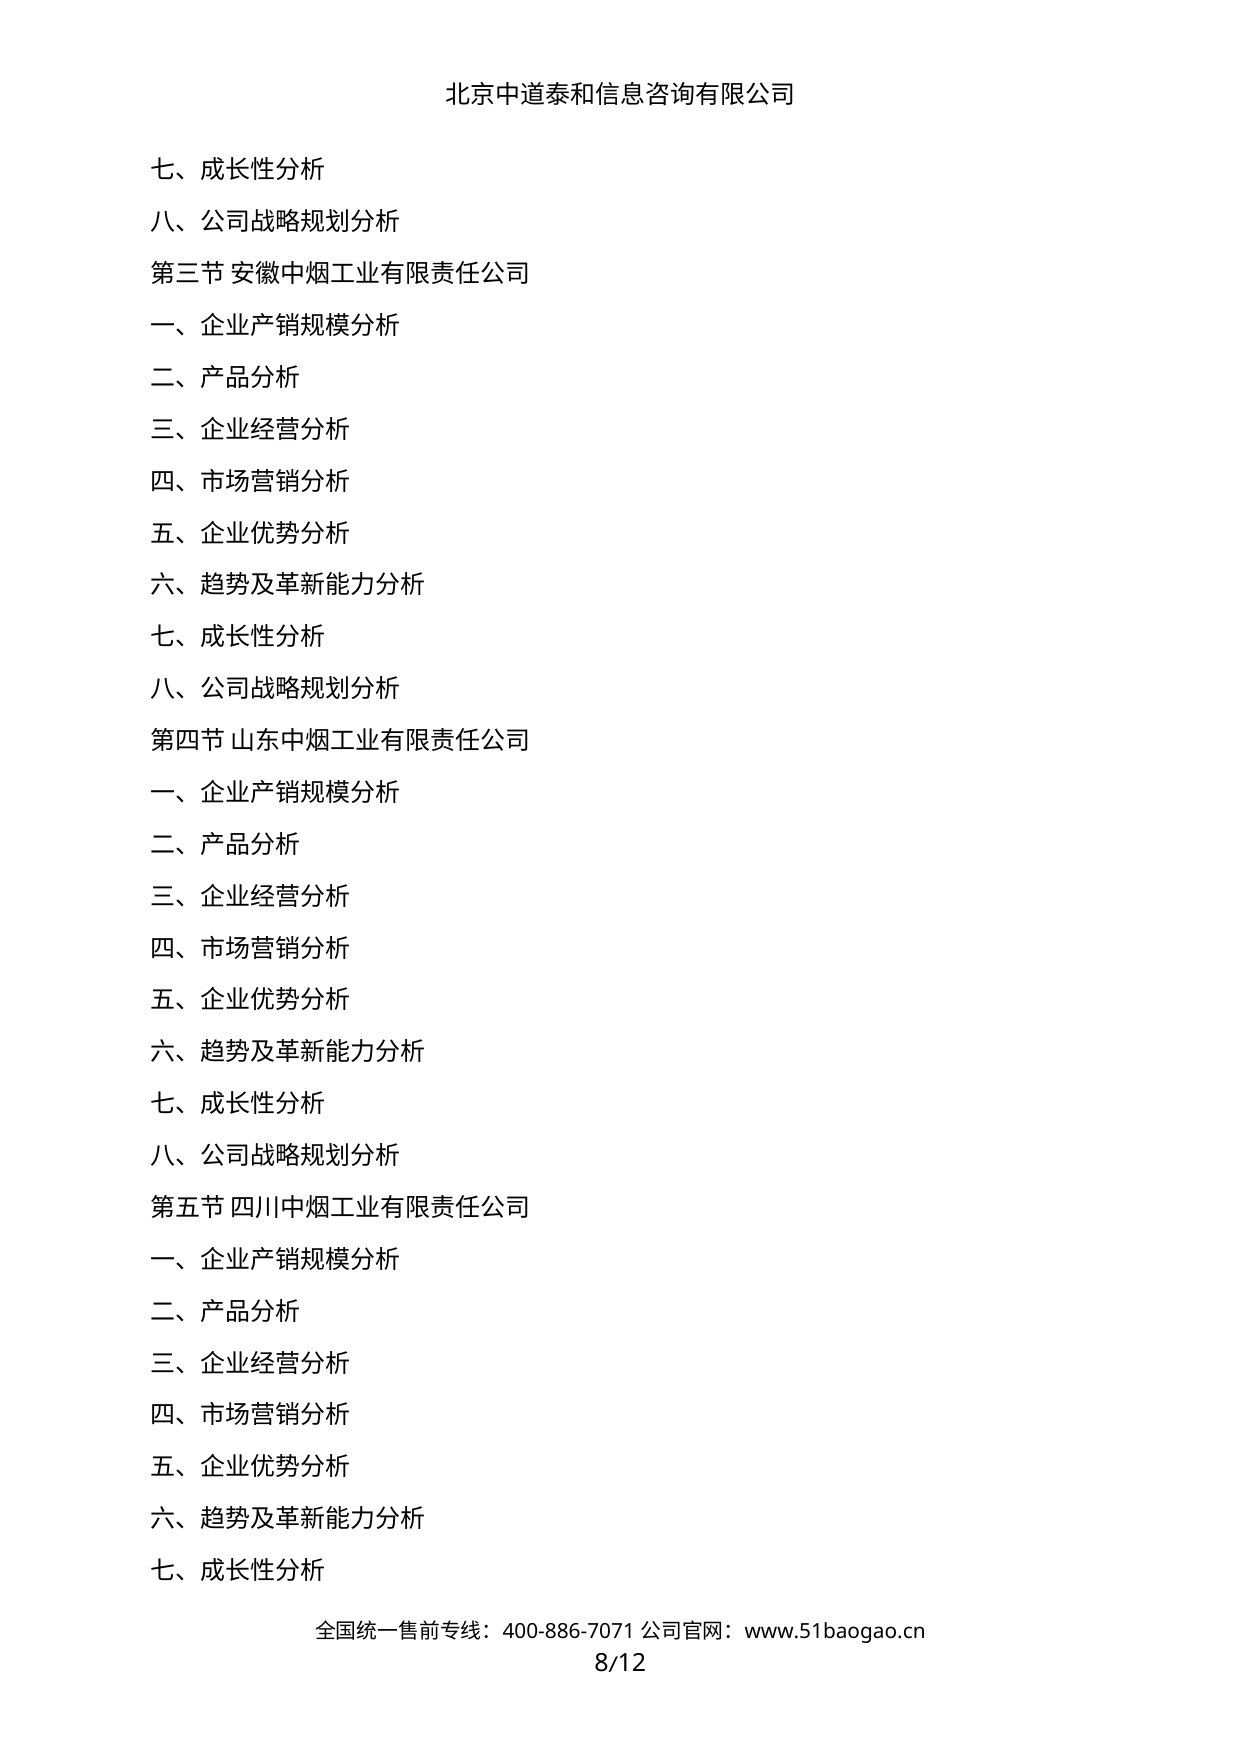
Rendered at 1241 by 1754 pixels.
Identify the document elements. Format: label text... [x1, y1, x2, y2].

text 一、企业产销规模分析 [150, 1239, 1090, 1276]
text 八、公司战略规划分析 [150, 669, 1090, 705]
text 七、成长性分析 [150, 150, 1090, 186]
text 七、成长性分析 [150, 1551, 1090, 1587]
text 八、公司战略规划分析 [150, 1136, 1090, 1172]
text 第四节 山东中烟工业有限责任公司 [150, 721, 1090, 757]
text 八、公司战略规划分析 [150, 202, 1090, 238]
text 一、企业产销规模分析 [150, 306, 1090, 342]
text 六、趋势及革新能力分析 [150, 565, 1090, 601]
text 三、企业经营分析 [150, 409, 1090, 446]
text 七、成长性分析 [150, 617, 1090, 653]
text 第五节 四川中烟工业有限责任公司 [150, 1187, 1090, 1224]
text 四、市场营销分析 [150, 1395, 1090, 1431]
text 二、产品分析 [150, 1291, 1090, 1327]
text 二、产品分析 [150, 357, 1090, 394]
text 六、趋势及革新能力分析 [150, 1499, 1090, 1535]
text 第三节 安徽中烟工业有限责任公司 [150, 254, 1090, 290]
text 一、企业产销规模分析 [150, 772, 1090, 809]
text 四、市场营销分析 [150, 461, 1090, 497]
text 二、产品分析 [150, 824, 1090, 861]
text 三、企业经营分析 [150, 876, 1090, 912]
text 六、趋势及革新能力分析 [150, 1032, 1090, 1068]
text 五、企业优势分析 [150, 1447, 1090, 1483]
text 五、企业优势分析 [150, 980, 1090, 1016]
text 七、成长性分析 [150, 1084, 1090, 1120]
text 四、市场营销分析 [150, 928, 1090, 964]
text 三、企业经营分析 [150, 1343, 1090, 1379]
text 五、企业优势分析 [150, 513, 1090, 549]
